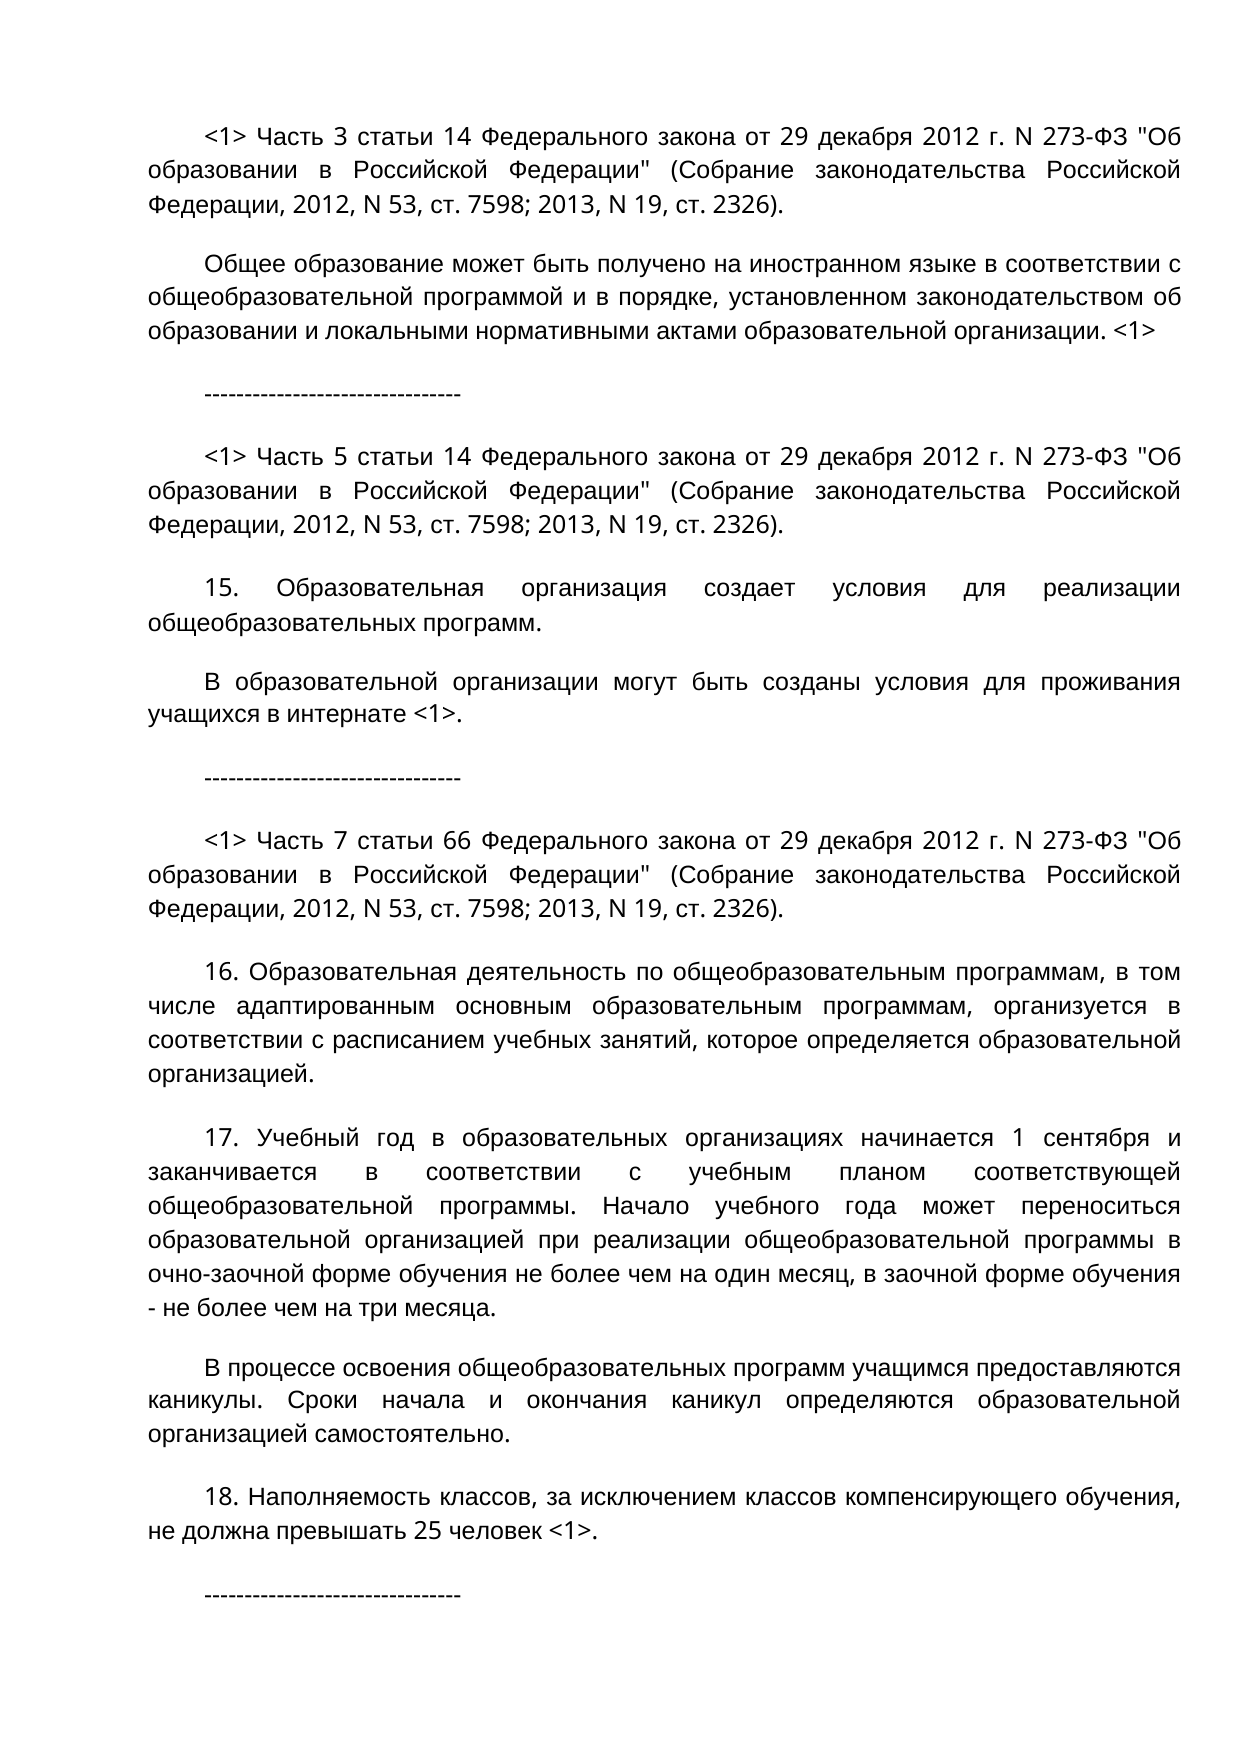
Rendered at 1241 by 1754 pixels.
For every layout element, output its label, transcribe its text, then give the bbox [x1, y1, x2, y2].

text -------------------------------- [148, 376, 1181, 409]
text <1> Часть 3 статьи 14 Федерального закона от 29 декабря 2012 г. N 273-ФЗ "Об образовании в Российской Федерации" (Собрание законодательства Российской Федерации, 2012, N 53, ст. 7598; 2013, N 19, ст. 2326). [148, 118, 1181, 220]
text 17. Учебный год в образовательных организациях начинается 1 сентября и заканчивается в соответствии с учебным планом соответствующей общеобразовательной программы. Начало учебного года может переноситься образовательной организацией при реализации общеобразовательной программы в очно-заочной форме обучения не более чем на один месяц, в заочной форме обучения - не более чем на три месяца. [148, 1119, 1181, 1324]
text В процессе освоения общеобразовательных программ учащимся предоставляются каникулы. Сроки начала и окончания каникул определяются образовательной организацией самостоятельно. [148, 1353, 1181, 1450]
text -------------------------------- [148, 759, 1181, 793]
text <1> Часть 5 статьи 14 Федерального закона от 29 декабря 2012 г. N 273-ФЗ "Об образовании в Российской Федерации" (Собрание законодательства Российской Федерации, 2012, N 53, ст. 7598; 2013, N 19, ст. 2326). [148, 439, 1181, 541]
text <1> Часть 7 статьи 66 Федерального закона от 29 декабря 2012 г. N 273-ФЗ "Об образовании в Российской Федерации" (Собрание законодательства Российской Федерации, 2012, N 53, ст. 7598; 2013, N 19, ст. 2326). [148, 823, 1181, 925]
text 15. Образовательная организация создает условия для реализации общеобразовательных программ. [148, 570, 1181, 638]
text -------------------------------- [148, 1576, 1181, 1610]
text Общее образование может быть получено на иностранном языке в соответствии с общеобразовательной программой и в порядке, установленном законодательством об образовании и локальными нормативными актами образовательной организации. <1> [148, 249, 1181, 346]
text 16. Образовательная деятельность по общеобразовательным программам, в том числе адаптированным основным образовательным программам, организуется в соответствии с расписанием учебных занятий, которое определяется образовательной организацией. [148, 954, 1181, 1090]
text 18. Наполняемость классов, за исключением классов компенсирующего обучения, не должна превышать 25 человек <1>. [148, 1479, 1181, 1547]
text В образовательной организации могут быть созданы условия для проживания учащихся в интернате <1>. [148, 667, 1181, 730]
